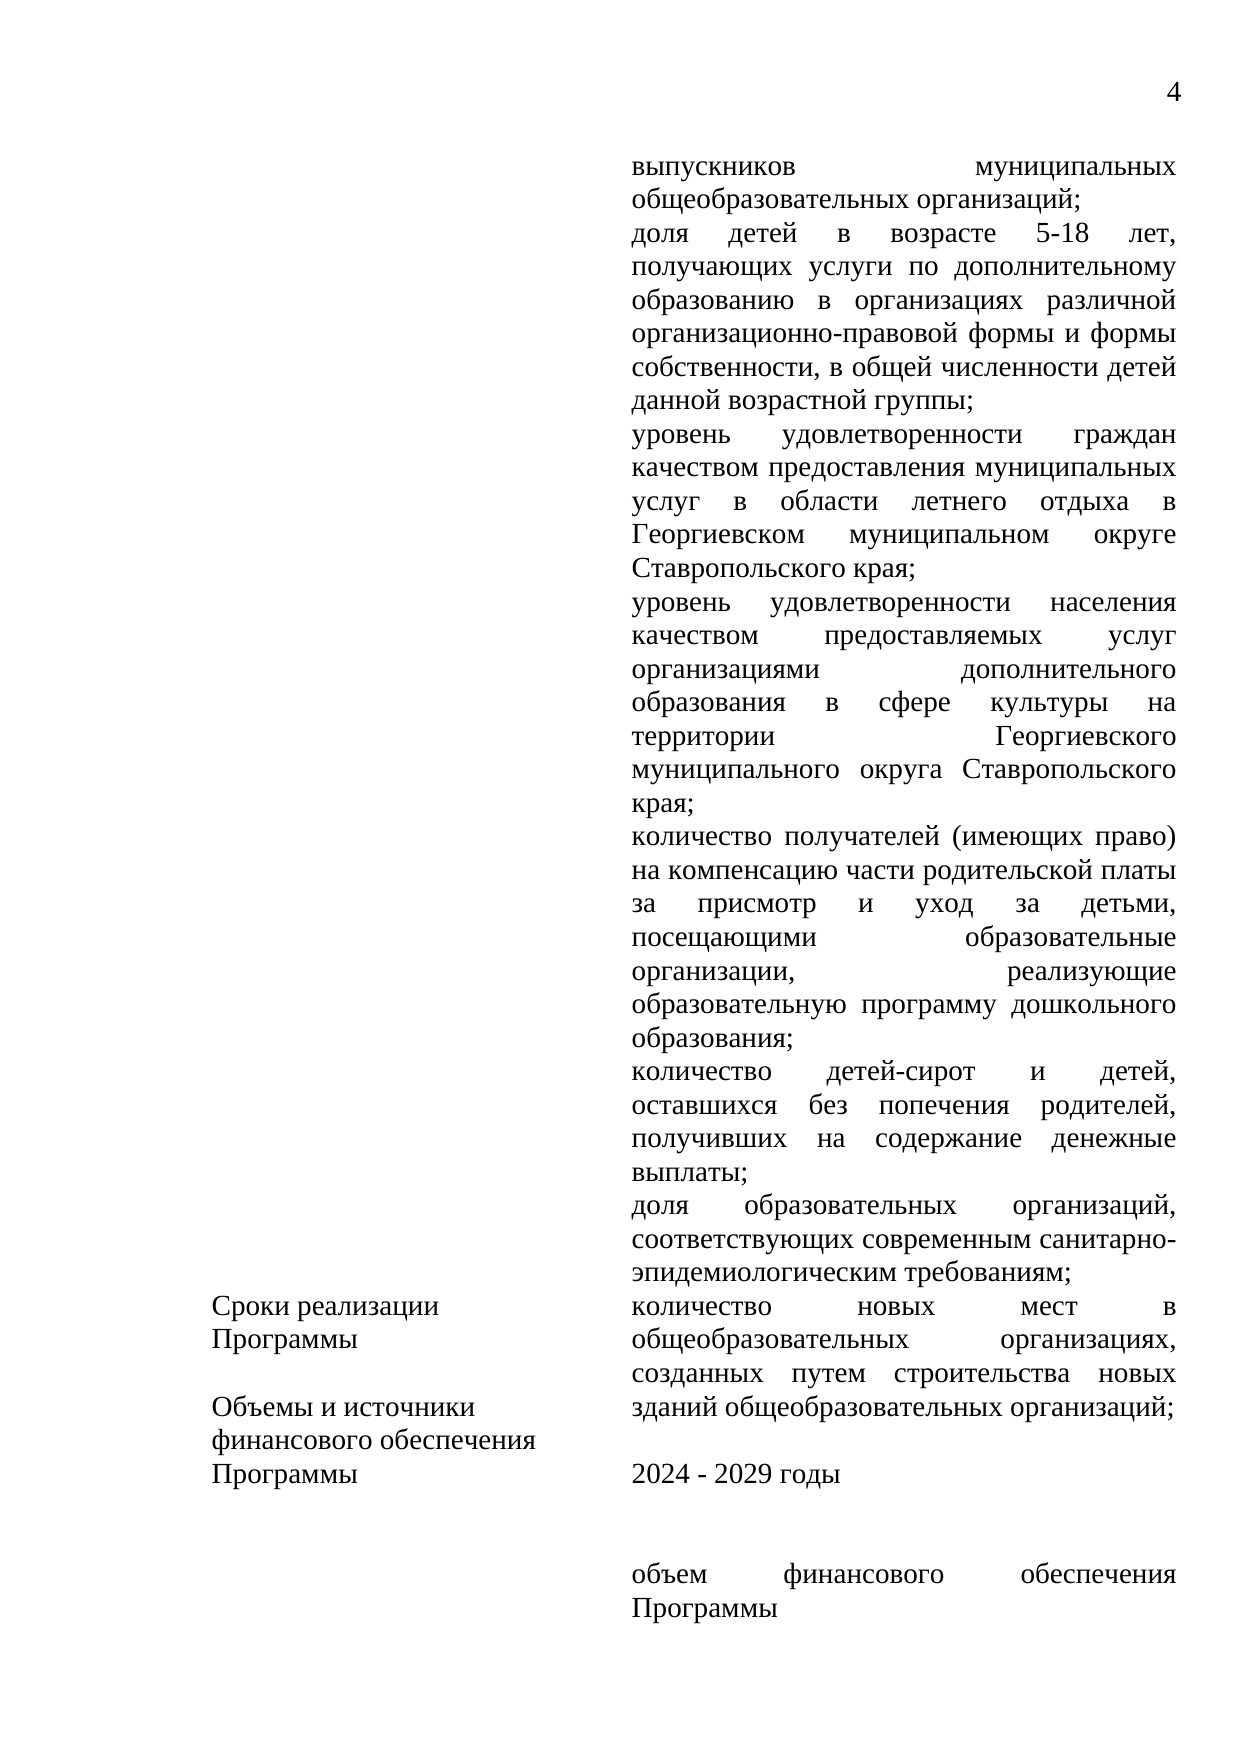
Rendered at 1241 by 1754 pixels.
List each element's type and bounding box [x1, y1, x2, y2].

table_cell [200, 148, 620, 1623]
table_cell [620, 148, 1188, 1623]
